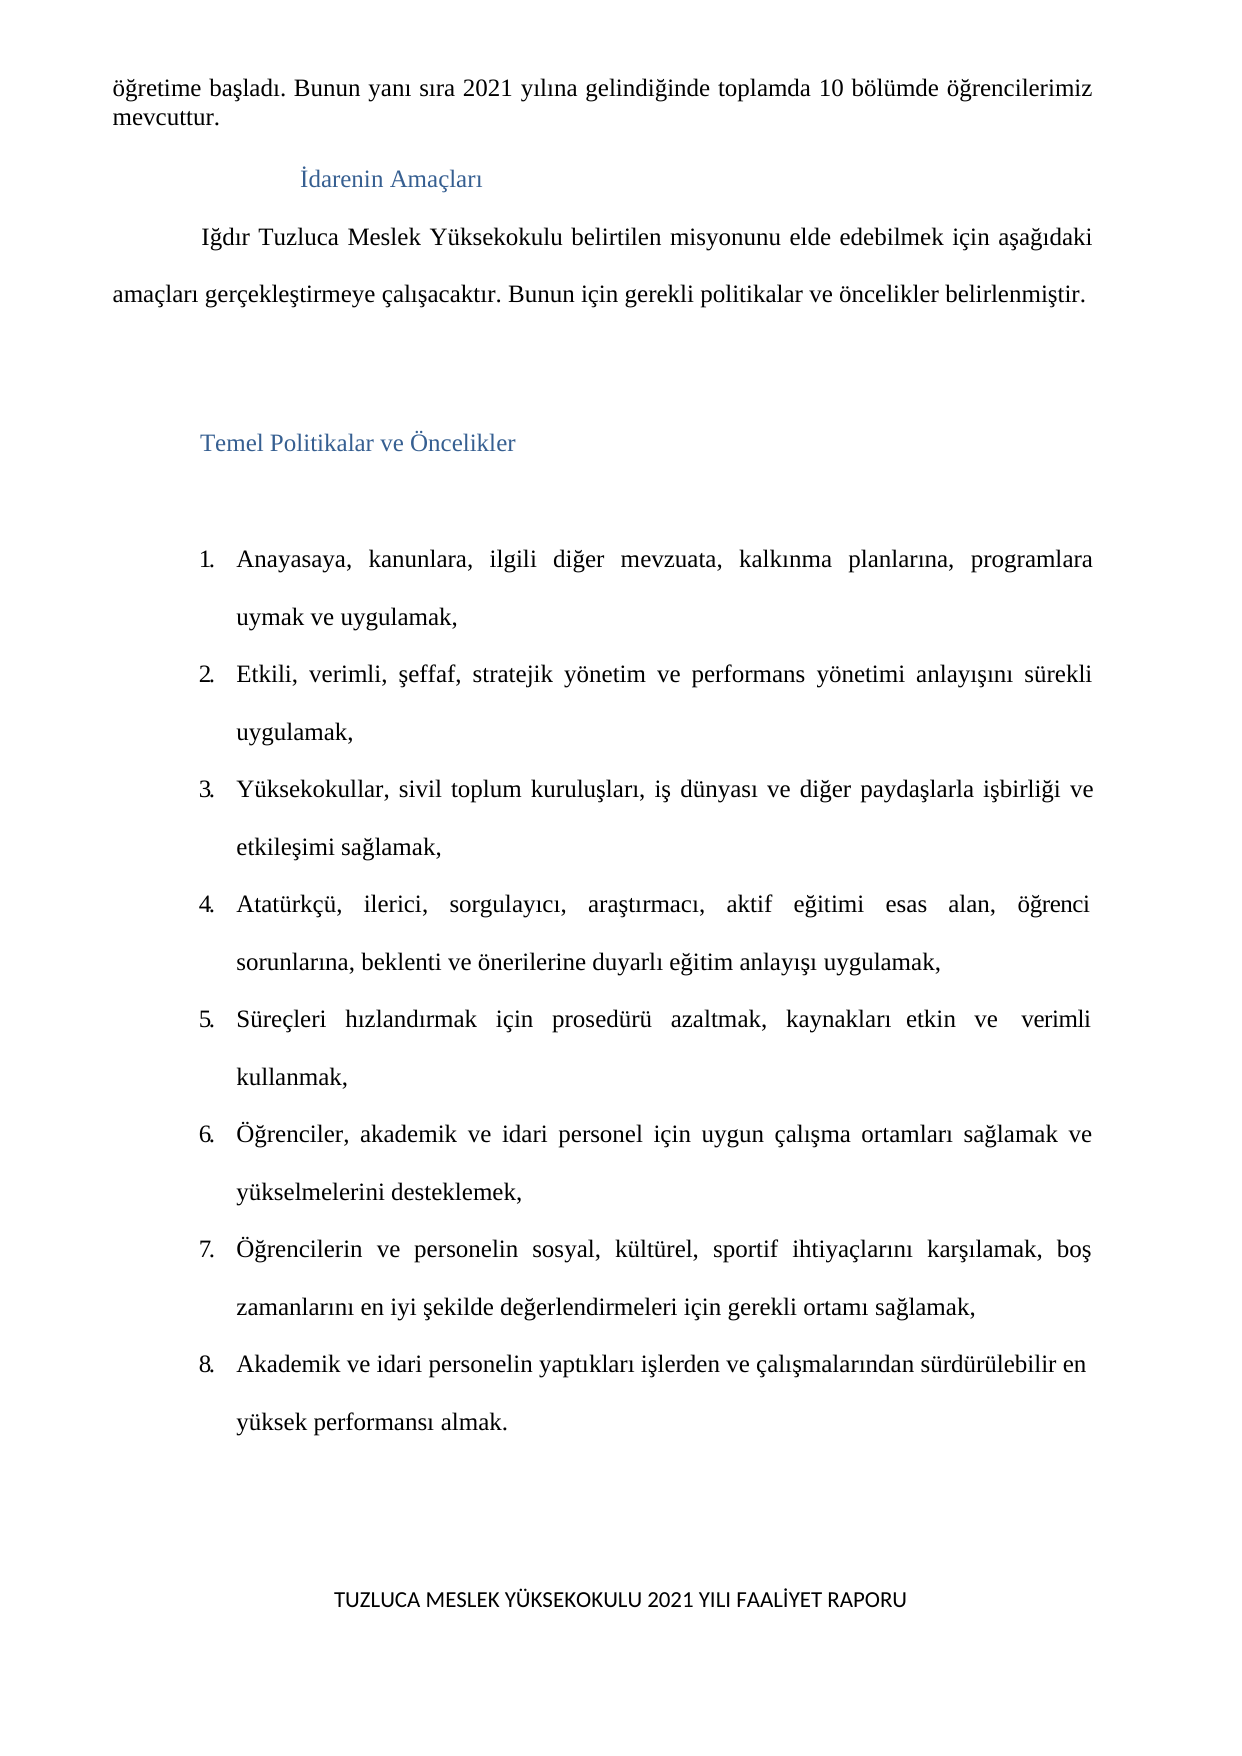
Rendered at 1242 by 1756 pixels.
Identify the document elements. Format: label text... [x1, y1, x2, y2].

list Öğrenciler, akademik ve idari personel için uygun çalışma ortamları sağlamak ve yükselmelerini desteklemek, [199, 1119, 1093, 1205]
list Atatürkçü, ilerici, sorgulayıcı, araştırmacı, aktif eğitimi esas alan, öğrenci sorunlarına, beklenti ve önerilerine duyarlı eğitim anlayışı uygulamak, [199, 889, 1093, 975]
list Yüksekokullar, sivil toplum kuruluşları, iş dünyası ve diğer paydaşlarla işbirliği ve etkileşimi sağlamak, [199, 774, 1094, 860]
subtitle İdarenin Amaçları [225, 164, 1242, 192]
subtitle Temel Politikalar ve Öncelikler [200, 428, 1242, 457]
list Anayasaya, kanunlara, ilgili diğer mevzuata, kalkınma planlarına, programlara uymak ve uygulamak, [199, 544, 1093, 630]
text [112, 73, 1094, 130]
list Etkili, verimli, şeffaf, stratejik yönetim ve performans yönetimi anlayışını sürekli uygulamak, [199, 659, 1093, 745]
list Akademik ve idari personelin yaptıkları işlerden ve çalışmalarından sürdürülebilir en yüksek performansı almak. [199, 1349, 1093, 1435]
text Iğdır Tuzluca Meslek Yüksekokulu belirtilen misyonunu elde edebilmek için aşağıdaki amaçları gerçekleştirmeye çalışacaktır. Bunun için gerekli politikalar ve öncelikler belirlenmiştir. [112, 222, 1093, 308]
list Süreçleri hızlandırmak için prosedürü azaltmak, kaynakları etkin ve verimli kullanmak, [199, 1004, 1094, 1090]
list Öğrencilerin ve personelin sosyal, kültürel, sportif ihtiyaçlarını karşılamak, boş zamanlarını en iyi şekilde değerlendirmeleri için gerekli ortamı sağlamak, [199, 1234, 1093, 1320]
